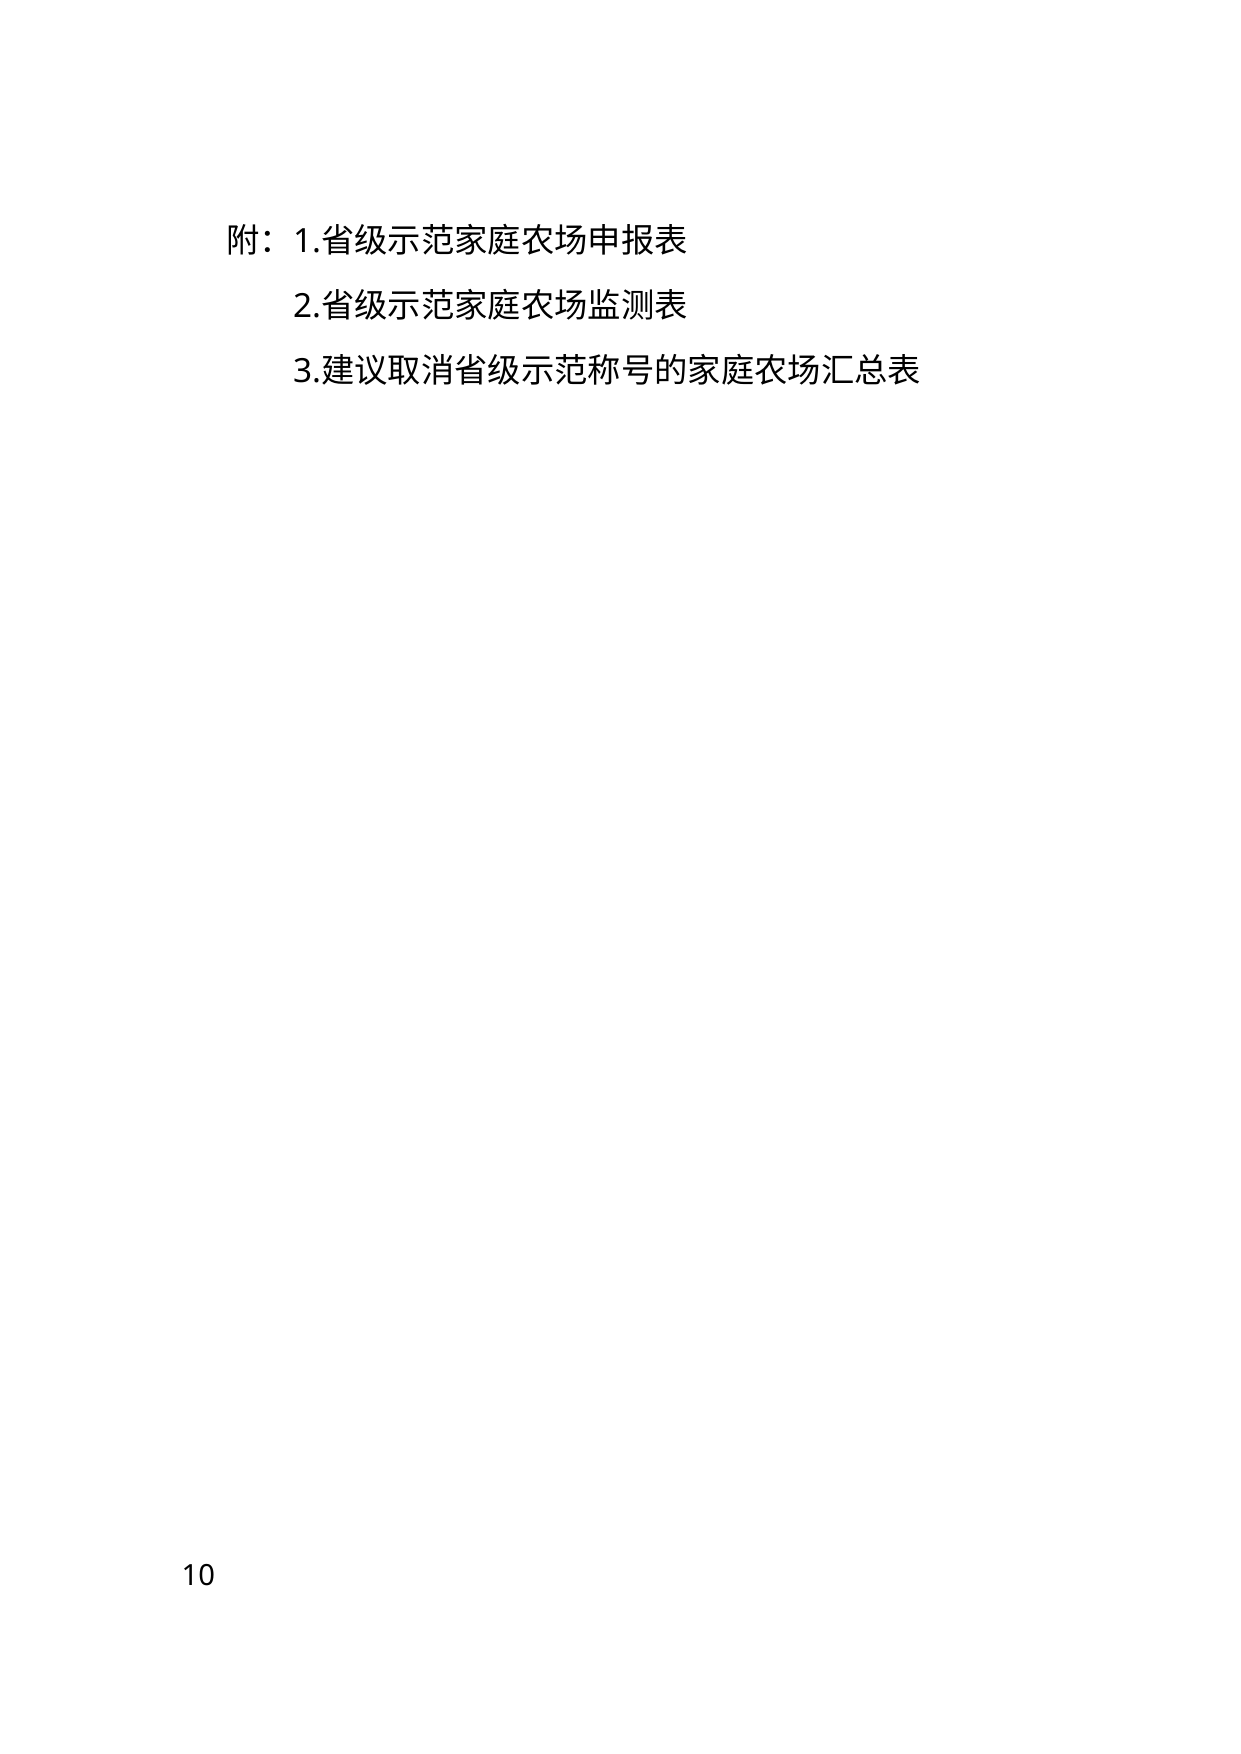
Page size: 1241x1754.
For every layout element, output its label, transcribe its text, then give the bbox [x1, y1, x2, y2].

text 2.省级示范家庭农场监测表 [159, 270, 1081, 335]
text 3.建议取消省级示范称号的家庭农场汇总表 [159, 335, 1081, 400]
text 附：1.省级示范家庭农场申报表 [159, 205, 1081, 270]
